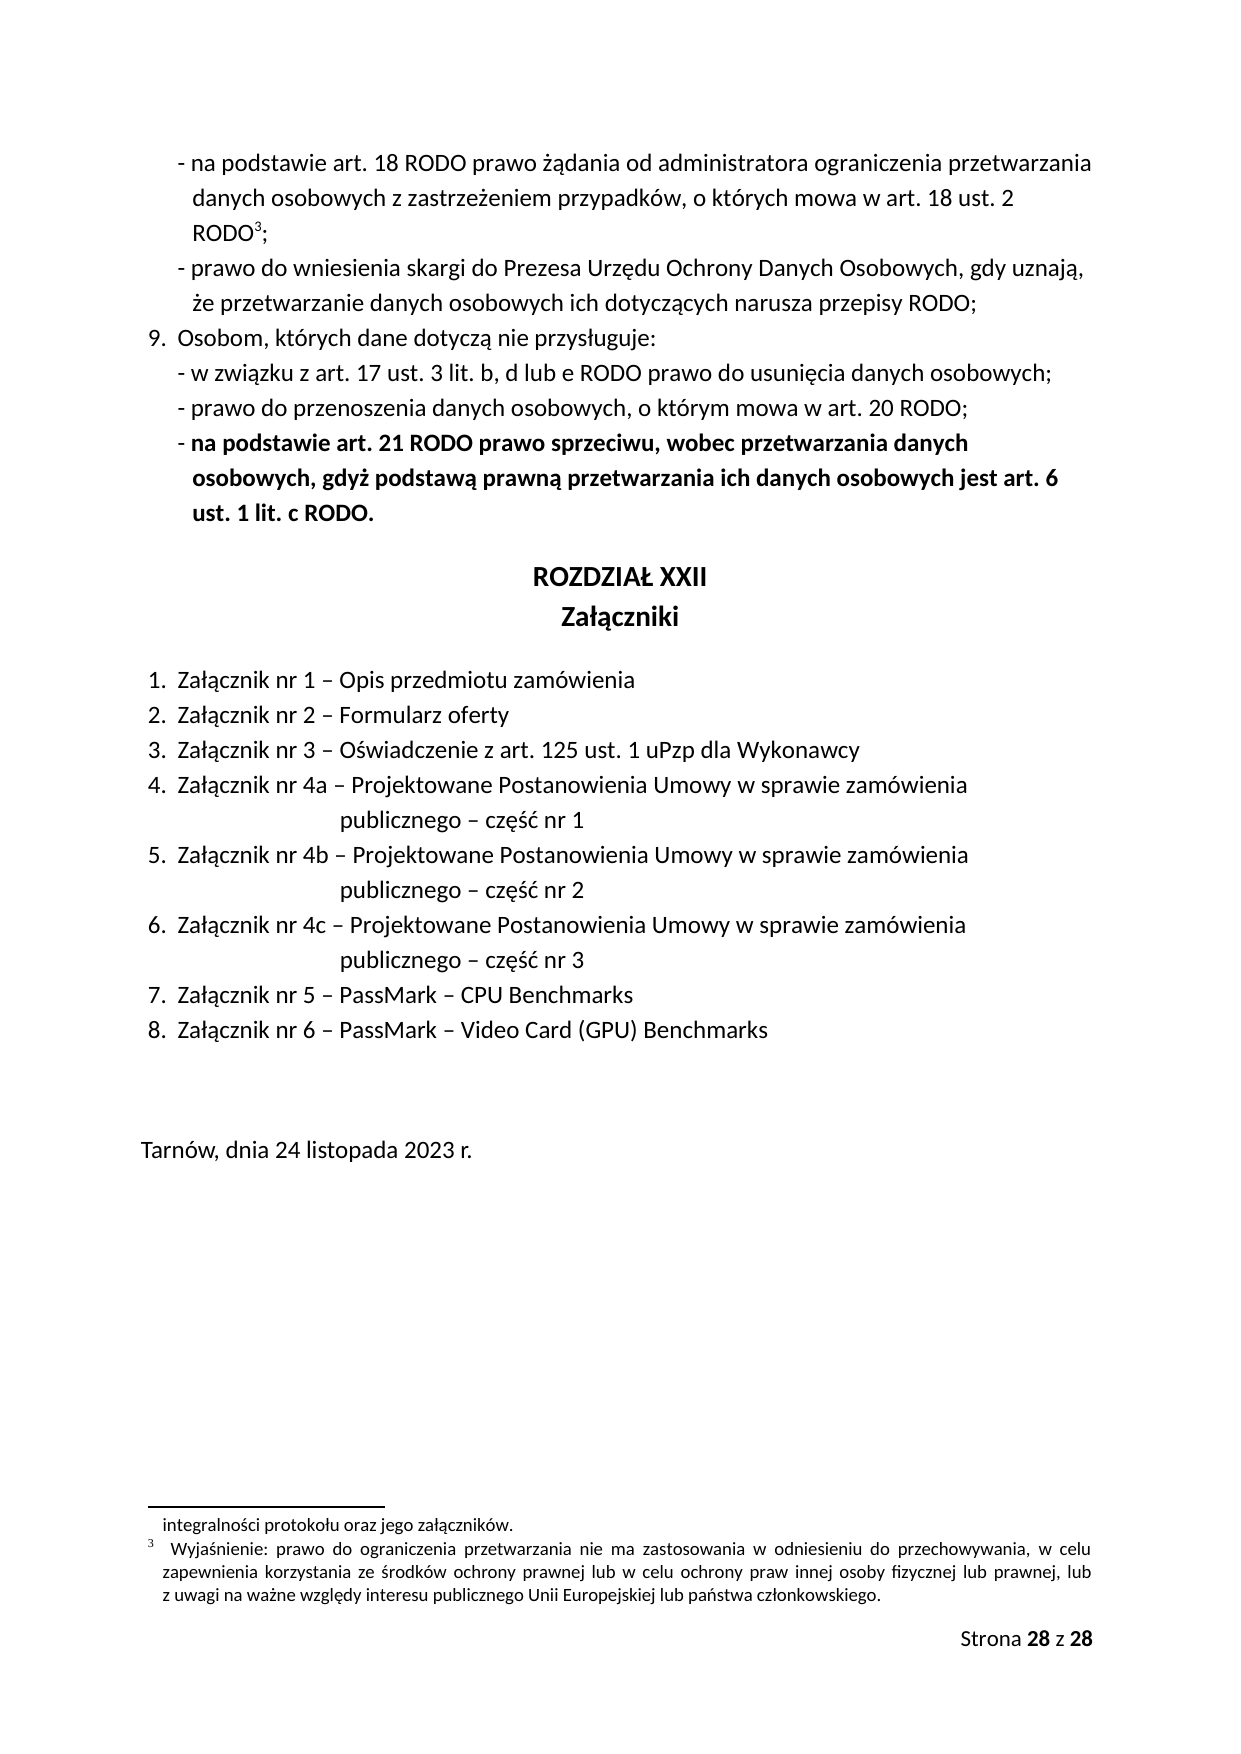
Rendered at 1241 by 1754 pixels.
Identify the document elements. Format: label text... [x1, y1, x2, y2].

list Załącznik nr 3 – Oświadczenie z art. 125 ust. 1 uPzp dla Wykonawcy [148, 734, 1093, 765]
list Załącznik nr 5 – PassMark – CPU Benchmarks [148, 979, 1093, 1010]
list Osobom, których dane dotyczą nie przysługuje: [148, 323, 1093, 353]
list Załącznik nr 4b – Projektowane Postanowienia Umowy w sprawie zamówienia publicznego – część nr 2 [148, 839, 1093, 905]
list Załącznik nr 4a – Projektowane Postanowienia Umowy w sprawie zamówienia publicznego – część nr 1 [148, 769, 1093, 835]
text - w związku z art. 17 ust. 3 lit. b, d lub e RODO prawo do usunięcia danych osobowych; [148, 358, 1093, 388]
list Załącznik nr 6 – PassMark – Video Card (GPU) Benchmarks [148, 1014, 1093, 1045]
text - na podstawie art. 21 RODO prawo sprzeciwu, wobec przetwarzania danych osobowych, gdyż podstawą prawną przetwarzania ich danych osobowych jest art. 6 ust. 1 lit. c RODO. [177, 428, 1093, 528]
subtitle ROZDZIAŁ XXII [148, 558, 1093, 593]
subtitle Załączniki [148, 598, 1093, 634]
text Tarnów, dnia 24 listopada 2023 r. [141, 1134, 1093, 1165]
text - prawo do przenoszenia danych osobowych, o którym mowa w art. 20 RODO; [148, 393, 1093, 423]
list Załącznik nr 4c – Projektowane Postanowienia Umowy w sprawie zamówienia publicznego – część nr 3 [148, 909, 1093, 975]
text - na podstawie art. 18 RODO prawo żądania od administratora ograniczenia przetwarzania danych osobowych z zastrzeżeniem przypadków, o których mowa w art. 18 ust. 2 RODO; [177, 148, 1093, 248]
list Załącznik nr 1 – Opis przedmiotu zamówienia [148, 664, 1093, 695]
text - prawo do wniesienia skargi do Prezesa Urzędu Ochrony Danych Osobowych, gdy uznają, że przetwarzanie danych osobowych ich dotyczących narusza przepisy RODO; [177, 253, 1093, 318]
list Załącznik nr 2 – Formularz oferty [148, 699, 1093, 730]
